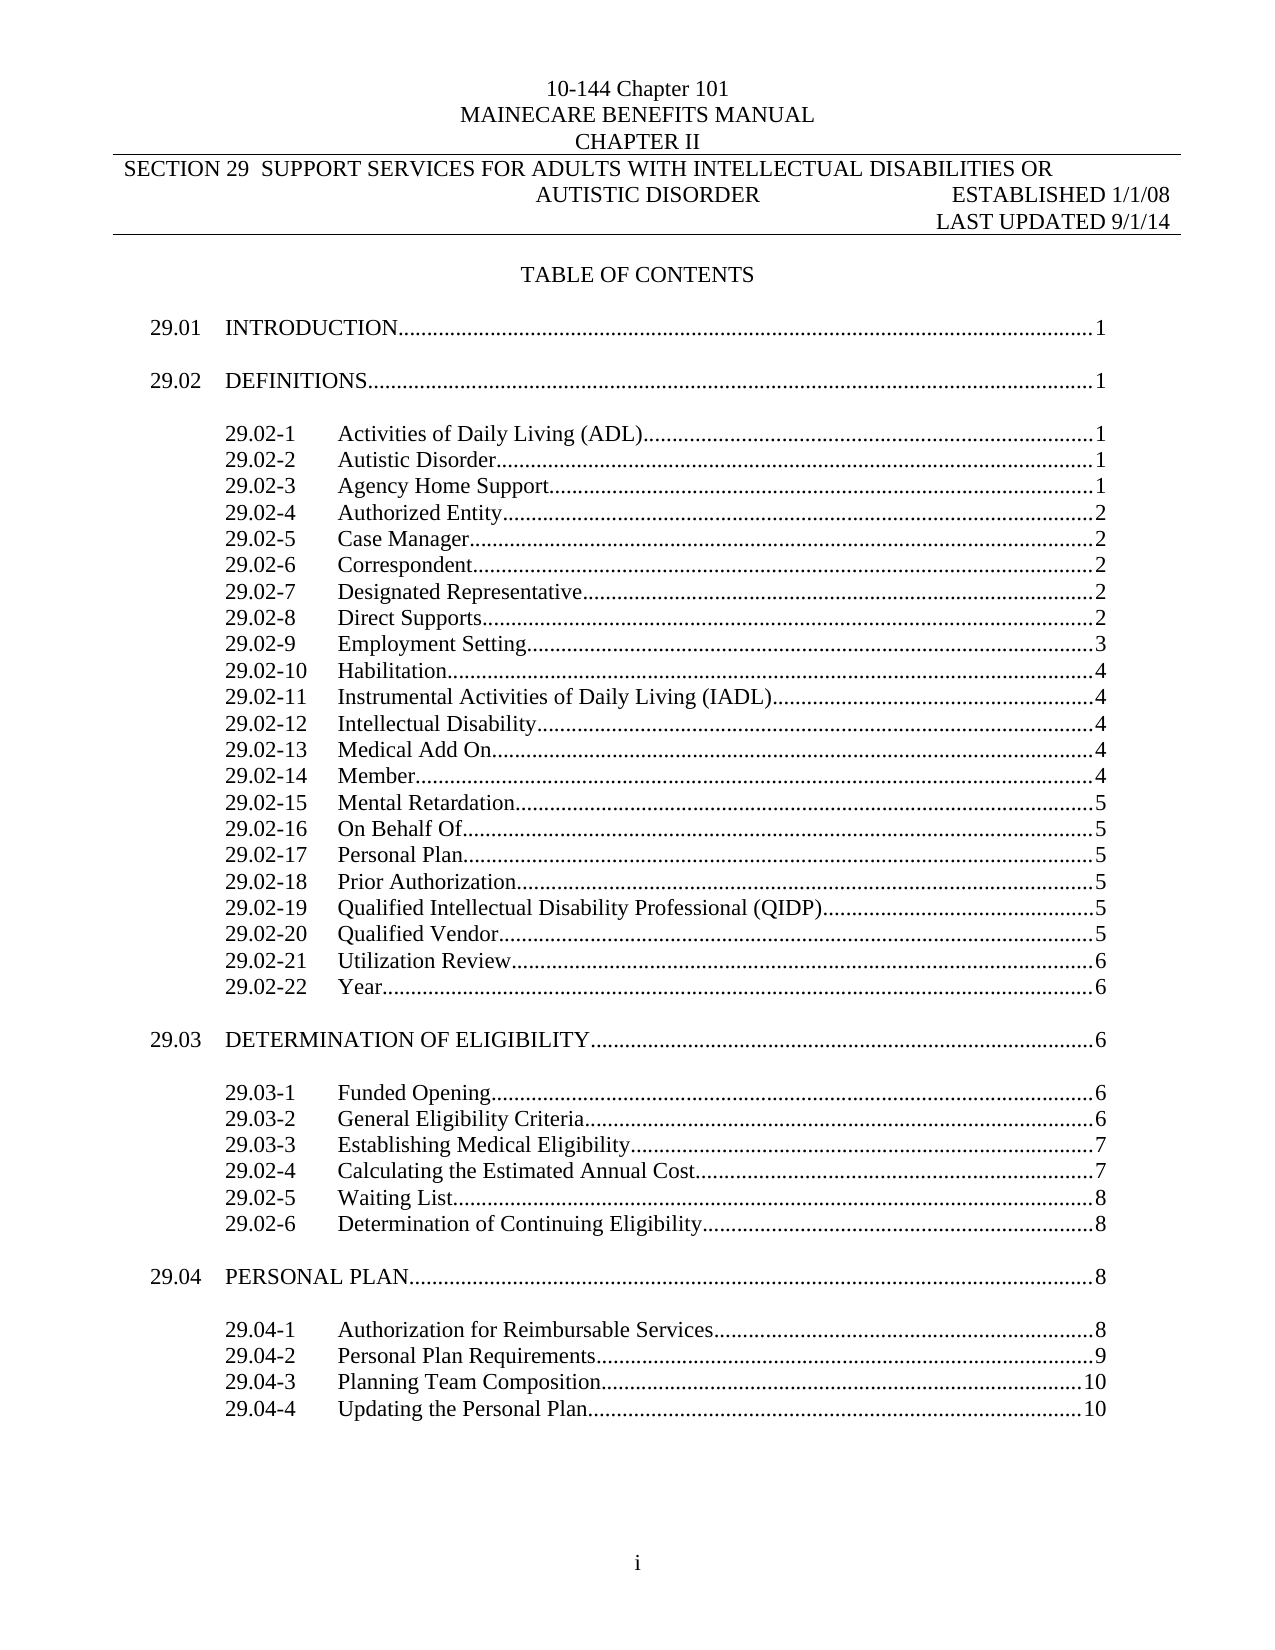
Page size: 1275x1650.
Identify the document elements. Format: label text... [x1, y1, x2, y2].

text 29.04 PERSONAL PLAN 8 [150, 1263, 1125, 1289]
text 29.04-4 Updating the Personal Plan 10 [225, 1395, 1125, 1421]
text 29.02 DEFINITIONS 1 [150, 367, 1125, 393]
text 29.04-2 Personal Plan Requirements 9 [225, 1342, 1125, 1368]
text 29.03 DETERMINATION OF ELIGIBILITY 6 [150, 1026, 1125, 1052]
text 29.02-5 Case Manager 2 [225, 525, 1125, 551]
text 29.02-1 Activities of Daily Living (ADL) 1 [225, 420, 1125, 446]
text 29.02-22 Year 6 [225, 973, 1125, 999]
text 29.03-2 General Eligibility Criteria 6 [225, 1105, 1125, 1131]
text 29.02-12 Intellectual Disability 4 [225, 709, 1125, 736]
text 29.02-3 Agency Home Support 1 [225, 472, 1125, 499]
text 29.04-3 Planning Team Composition 10 [225, 1368, 1125, 1395]
text 29.02-19 Qualified Intellectual Disability Professional (QIDP) 5 [225, 894, 1125, 920]
text 29.02-11 Instrumental Activities of Daily Living (IADL) 4 [225, 683, 1125, 709]
text 29.02-14 Member 4 [225, 762, 1125, 789]
text 29.03-3 Establishing Medical Eligibility 7 [225, 1131, 1125, 1158]
text 29.02-2 Autistic Disorder 1 [225, 446, 1125, 472]
text 29.02-21 Utilization Review 6 [225, 947, 1125, 973]
text 29.02-4 Authorized Entity 2 [225, 499, 1125, 525]
text 29.02-5 Waiting List 8 [225, 1184, 1125, 1210]
text 29.02-6 Determination of Continuing Eligibility 8 [225, 1210, 1125, 1237]
text 29.02-16 On Behalf Of 5 [225, 815, 1125, 841]
text 29.02-4 Calculating the Estimated Annual Cost 7 [225, 1158, 1125, 1184]
text 29.02-10 Habilitation 4 [225, 657, 1125, 683]
text 29.02-6 Correspondent 2 [225, 551, 1125, 578]
text TABLE OF CONTENTS [150, 262, 1125, 288]
text 29.02-15 Mental Retardation 5 [225, 789, 1125, 815]
text 29.02-18 Prior Authorization 5 [225, 868, 1125, 894]
text 29.01 INTRODUCTION 1 [150, 314, 1125, 341]
text 29.03-1 Funded Opening 6 [225, 1078, 1125, 1105]
text 29.02-8 Direct Supports 2 [225, 604, 1125, 631]
text 29.02-20 Qualified Vendor 5 [225, 920, 1125, 947]
text 29.02-17 Personal Plan 5 [225, 841, 1125, 868]
text 29.02-13 Medical Add On 4 [225, 736, 1125, 762]
text 29.02-7 Designated Representative 2 [225, 578, 1125, 604]
text 29.02-9 Employment Setting 3 [225, 631, 1125, 657]
text 29.04-1 Authorization for Reimbursable Services 8 [225, 1316, 1125, 1342]
